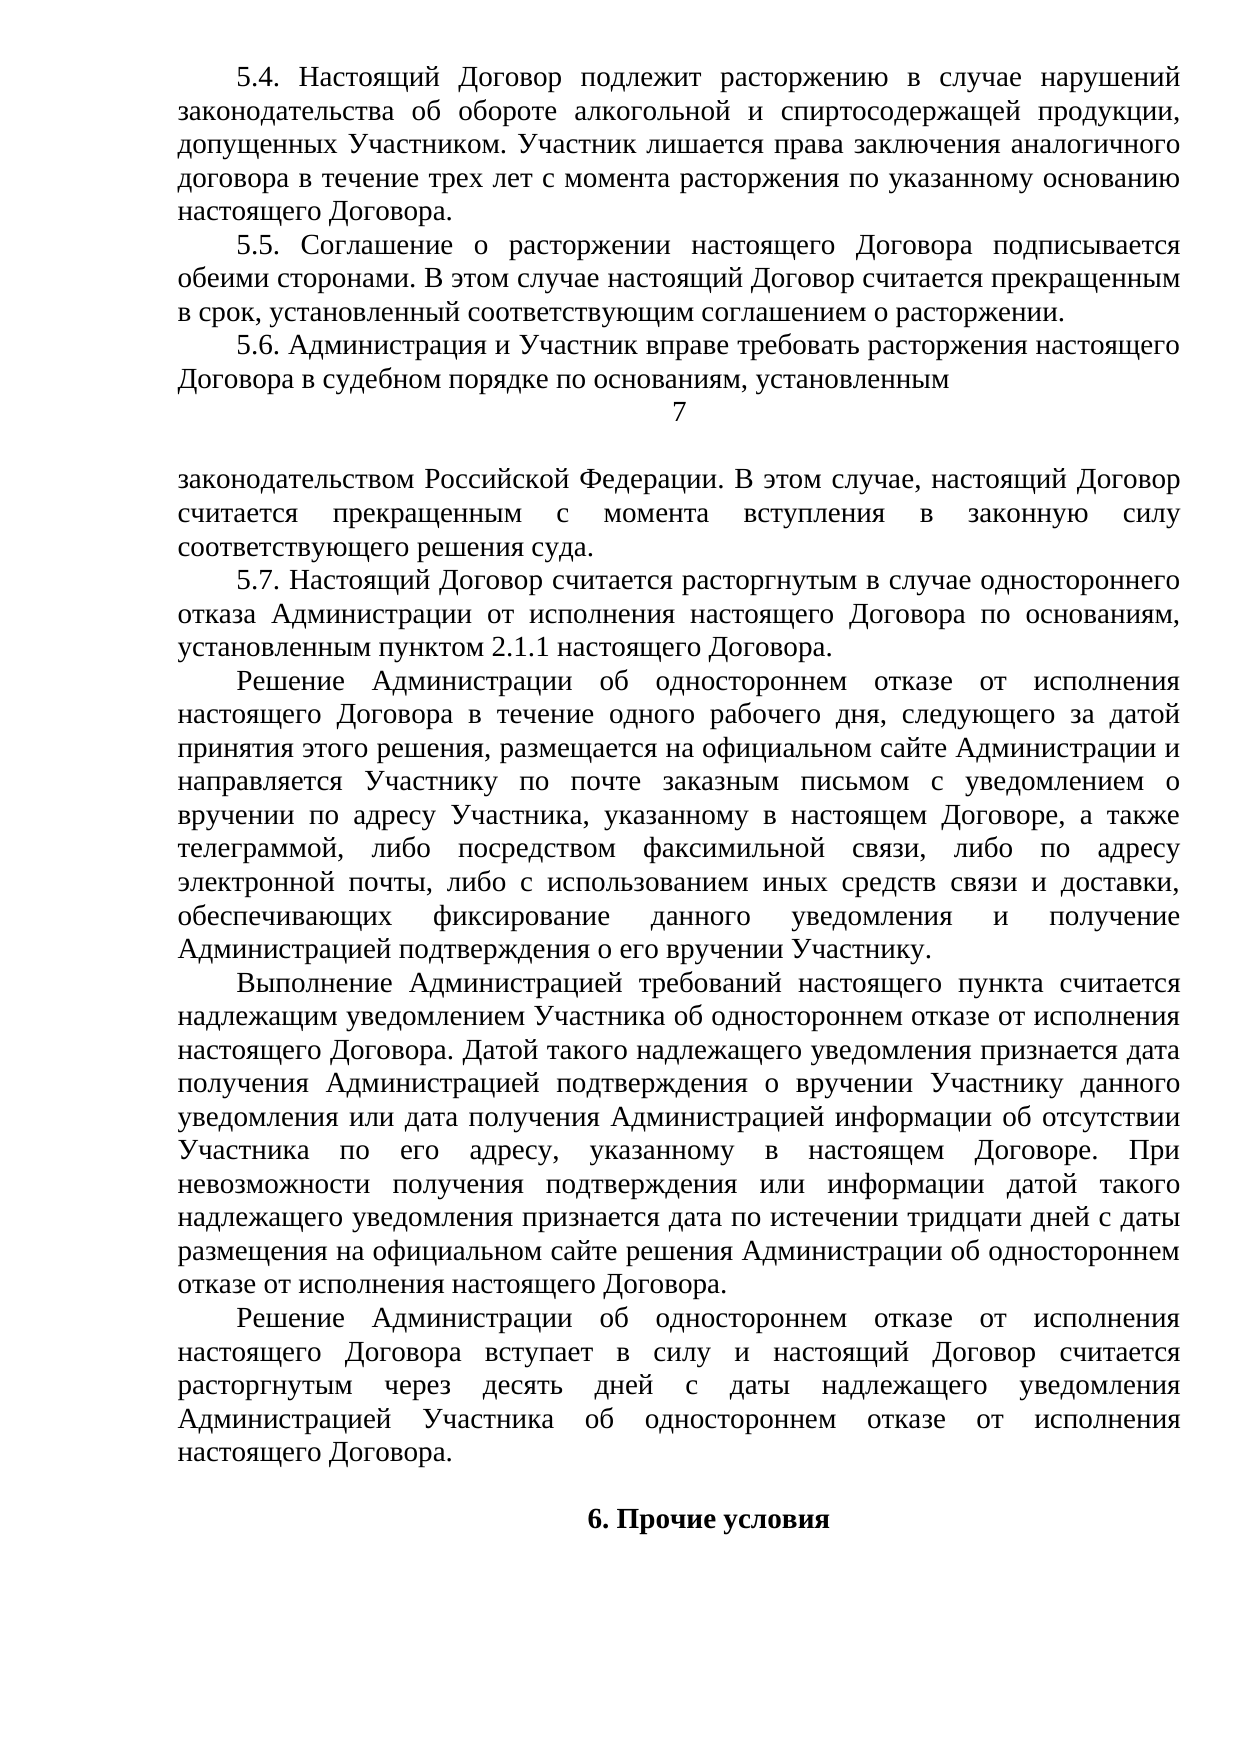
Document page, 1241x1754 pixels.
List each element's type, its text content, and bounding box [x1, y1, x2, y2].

text 5.4. Настоящий Договор подлежит расторжению в случае нарушений законодательства об обороте алкогольной и спиртосодержащей продукции, допущенных Участником. Участник лишается права заключения аналогичного договора в течение трех лет с момента расторжения по указанному основанию настоящего Договора. [177, 59, 1181, 227]
text законодательством Российской Федерации. В этом случае, настоящий Договор считается прекращенным с момента вступления в законную силу соответствующего решения суда. [177, 462, 1181, 562]
text 5.6. Администрация и Участник вправе требовать расторжения настоящего Договора в судебном порядке по основаниям, установленным [177, 327, 1181, 394]
text 5.7. Настоящий Договор считается расторгнутым в случае одностороннего отказа Администрации от исполнения настоящего Договора по основаниям, установленным пунктом 2.1.1 настоящего Договора. [177, 562, 1181, 663]
text Решение Администрации об одностороннем отказе от исполнения настоящего Договора в течение одного рабочего дня, следующего за датой принятия этого решения, размещается на официальном сайте Администрации и направляется Участнику по почте заказным письмом с уведомлением о вручении по адресу Участника, указанному в настоящем Договоре, а также телеграммой, либо посредством факсимильной связи, либо по адресу электронной почты, либо с использованием иных средств связи и доставки, обеспечивающих фиксирование данного уведомления и получение Администрацией подтверждения о его вручении Участнику. [177, 663, 1181, 965]
text 7 [177, 394, 1181, 428]
text 5.5. Соглашение о расторжении настоящего Договора подписывается обеими сторонами. В этом случае настоящий Договор считается прекращенным в срок, установленный соответствующим соглашением о расторжении. [177, 227, 1181, 327]
text 6. Прочие условия [177, 1501, 1181, 1535]
text Решение Администрации об одностороннем отказе от исполнения настоящего Договора вступает в силу и настоящий Договор считается расторгнутым через десять дней с даты надлежащего уведомления Администрацией Участника об одностороннем отказе от исполнения настоящего Договора. [177, 1300, 1181, 1468]
text Выполнение Администрацией требований настоящего пункта считается надлежащим уведомлением Участника об одностороннем отказе от исполнения настоящего Договора. Датой такого надлежащего уведомления признается дата получения Администрацией подтверждения о вручении Участнику данного уведомления или дата получения Администрацией информации об отсутствии Участника по его адресу, указанному в настоящем Договоре. При невозможности получения подтверждения или информации датой такого надлежащего уведомления признается дата по истечении тридцати дней с даты размещения на официальном сайте решения Администрации об одностороннем отказе от исполнения настоящего Договора. [177, 965, 1181, 1300]
